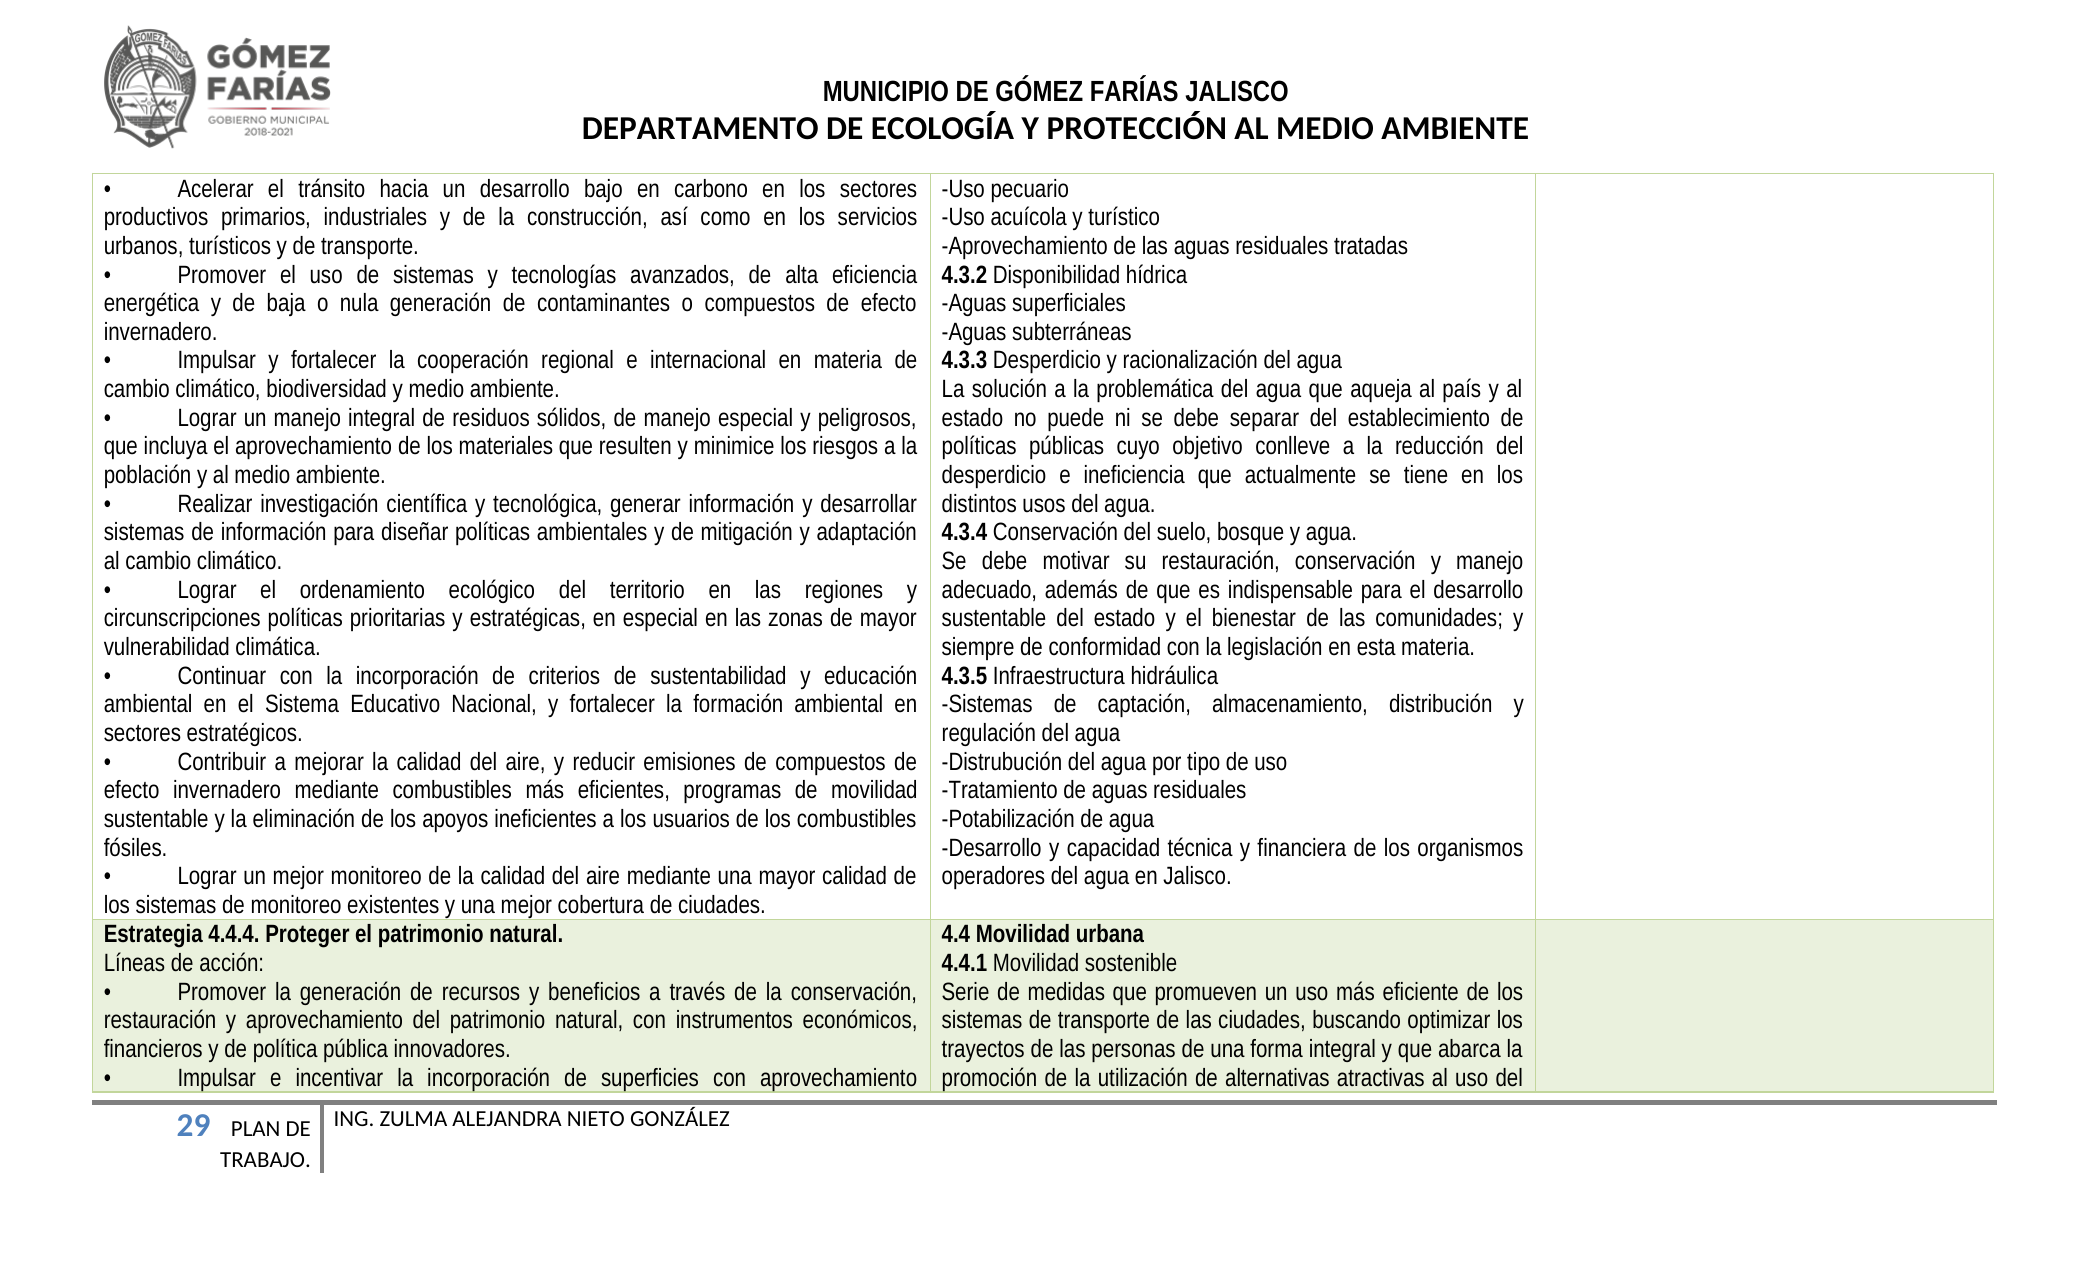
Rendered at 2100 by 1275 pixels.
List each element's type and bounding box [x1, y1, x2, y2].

picture [91, 13, 342, 166]
